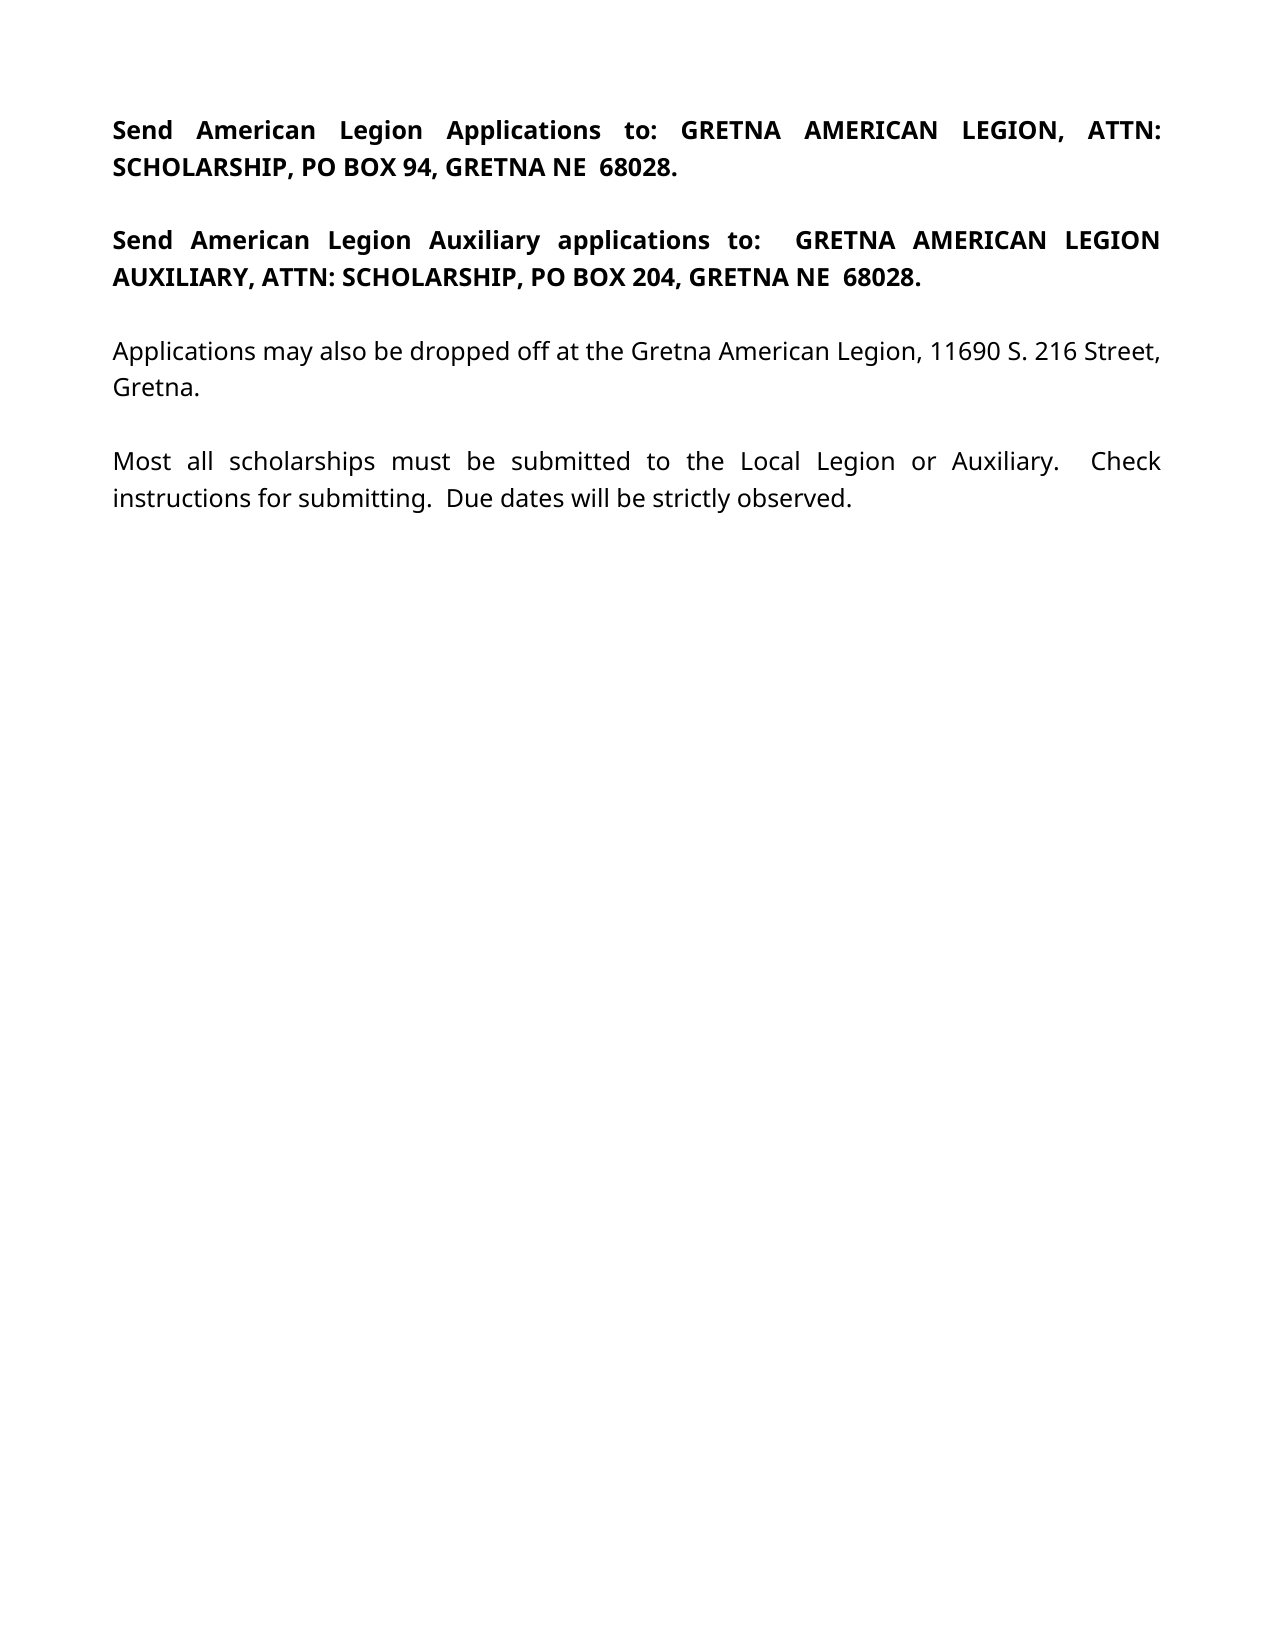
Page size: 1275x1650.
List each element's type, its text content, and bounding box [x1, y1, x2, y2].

text Send American Legion Auxiliary applications to: GRETNA AMERICAN LEGION AUXILIARY, ATTN: SCHOLARSHIP, PO BOX 204, GRETNA NE 68028. [112, 223, 1162, 294]
text Send American Legion Applications to: GRETNA AMERICAN LEGION, ATTN: SCHOLARSHIP, PO BOX 94, GRETNA NE 68028. [112, 112, 1162, 183]
text Applications may also be dropped off at the Gretna American Legion, 11690 S. 216 Street, Gretna. [112, 333, 1162, 404]
text Most all scholarships must be submitted to the Local Legion or Auxiliary. Check instructions for submitting. Due dates will be strictly observed. [112, 443, 1162, 514]
